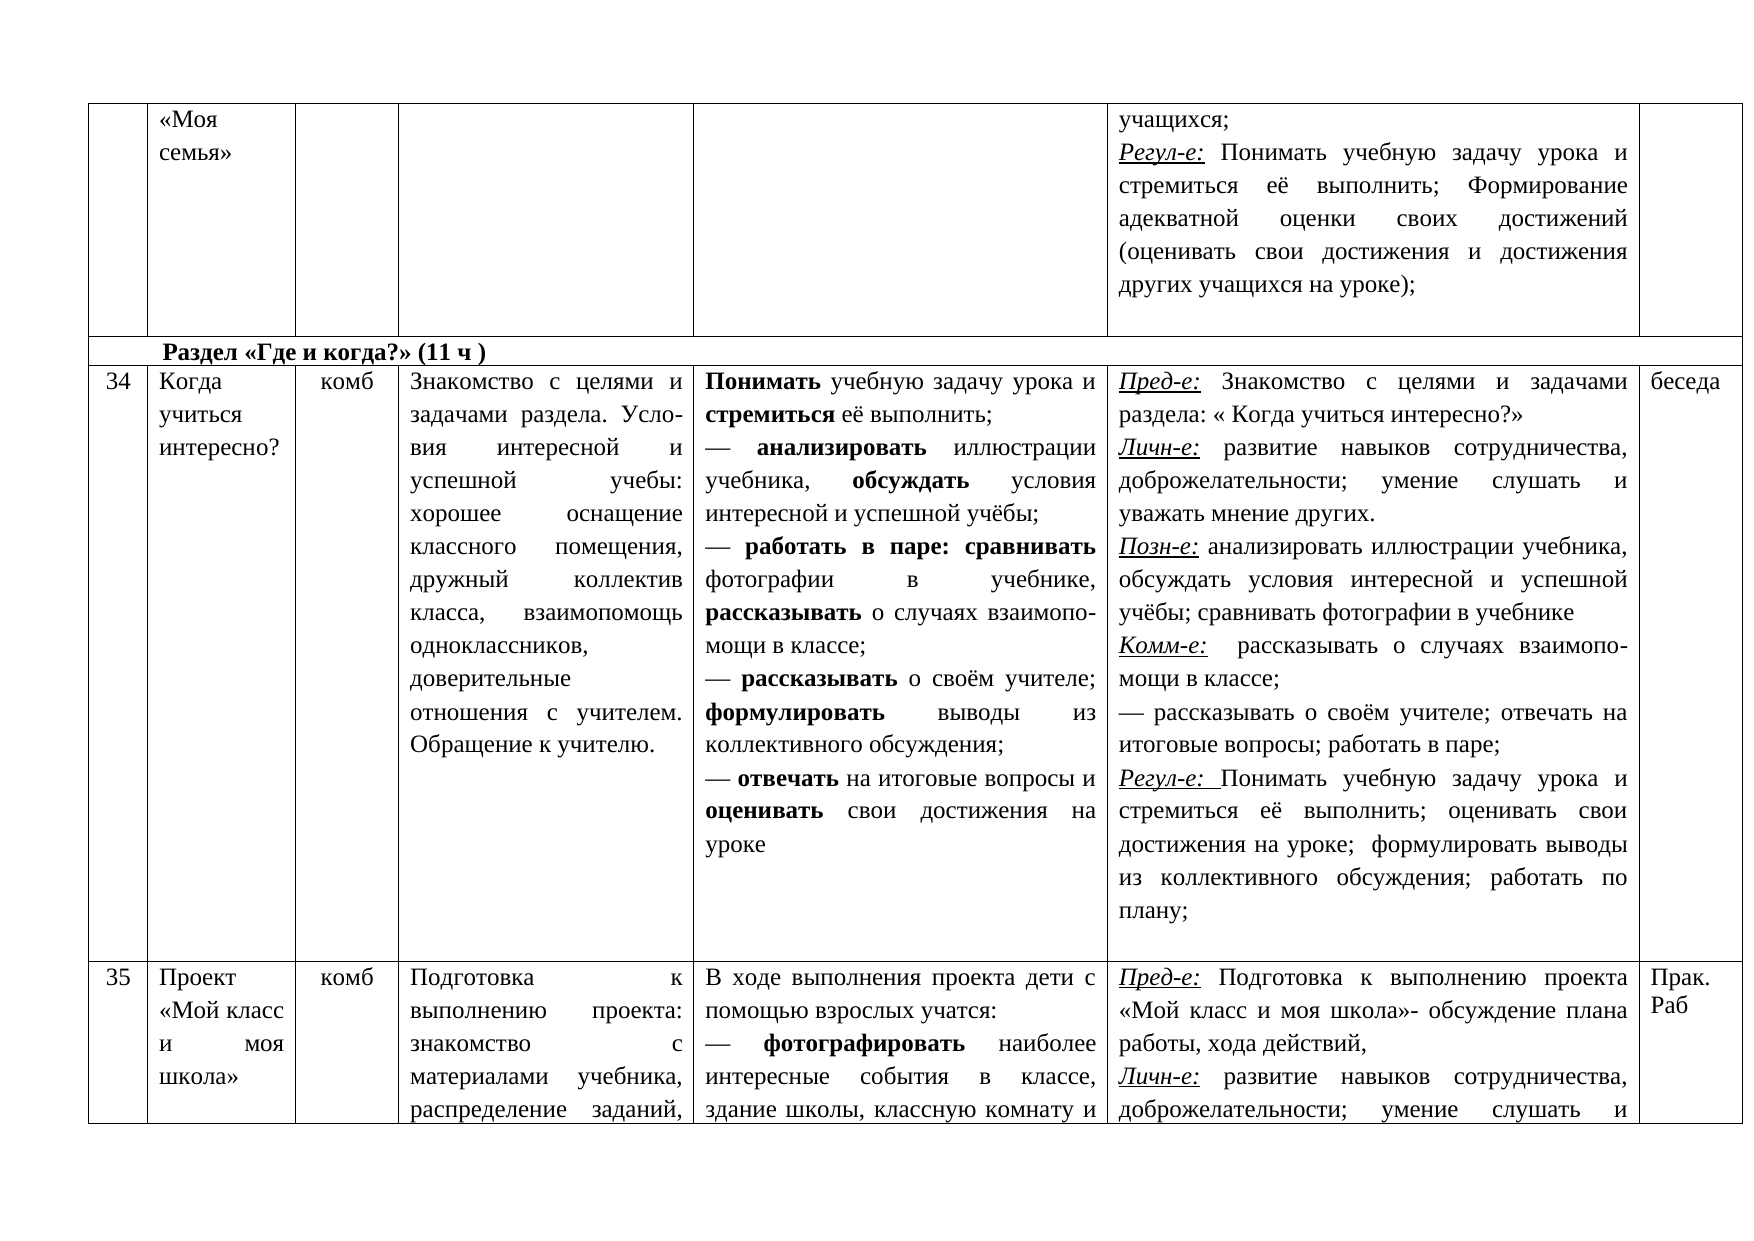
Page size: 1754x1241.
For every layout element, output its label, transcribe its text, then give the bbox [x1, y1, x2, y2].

table_cell Прак. Раб [1640, 962, 1742, 1123]
table_cell Когда учиться интересно? [148, 366, 295, 961]
table_cell Проверим себя и оценим свои достижения по разделу «Как, откуда и куда?» Презентация проекта «Моя семья» [148, 104, 295, 336]
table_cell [148, 962, 295, 1123]
table_cell 33 [89, 104, 147, 336]
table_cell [399, 104, 693, 336]
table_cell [694, 104, 1107, 336]
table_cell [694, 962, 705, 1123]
table_cell комб [296, 962, 398, 1123]
table_cell 35 [89, 962, 147, 1123]
table_cell беседа [1640, 366, 1742, 961]
table_cell Пред-е: Знакомство с целями и задачами раздела: « Когда учиться интересно?» Личн-е: развитие навыков сотрудничества, доброжелательности; умение слушать и уважать мнение других. Позн-е: анализировать иллюстрации учебника, обсуждать условия интересной и успешной учёбы; сравнивать фотографии в учебнике Комм-е: рассказывать о случаях взаимопомощи в классе; — рассказывать о своём учителе; отвечать на итоговые вопросы; работать в паре; Регул-е: Понимать учебную задачу урока и стремиться её выполнить; оценивать свои достижения на уроке; формулировать выводы из коллективного обсуждения; работать по плану; [1108, 366, 1639, 961]
table_cell комб [296, 366, 398, 961]
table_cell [296, 104, 398, 336]
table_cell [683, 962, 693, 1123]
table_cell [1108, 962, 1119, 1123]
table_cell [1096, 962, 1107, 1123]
table_cell Раздел «Где и когда?» (11 ч ) [89, 337, 1742, 365]
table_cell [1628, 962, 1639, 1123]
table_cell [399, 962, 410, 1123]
table_cell 34 [89, 366, 147, 961]
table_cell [1640, 104, 1742, 336]
table_cell Понимать учебную задачу урока и стремиться её выполнить; — анализировать иллюстрации учебника, обсуждать условия интересной и успешной учёбы; — работать в паре: сравнивать фотографии в учебнике, рассказывать о случаях взаимопомощи в классе; — рассказывать о своём учителе; формулировать выводы из коллективного обсуждения; — отвечать на итоговые вопросы и оценивать свои достижения на уроке [694, 366, 1107, 961]
table_cell Знакомство с целями и задачами раздела. Условия интересной и успешной учебы: хорошее оснащение классного помещения, дружный коллектив класса, взаимопомощь одноклассников, доверительные отношения с учителем. Обращение к учителю. [399, 366, 693, 961]
